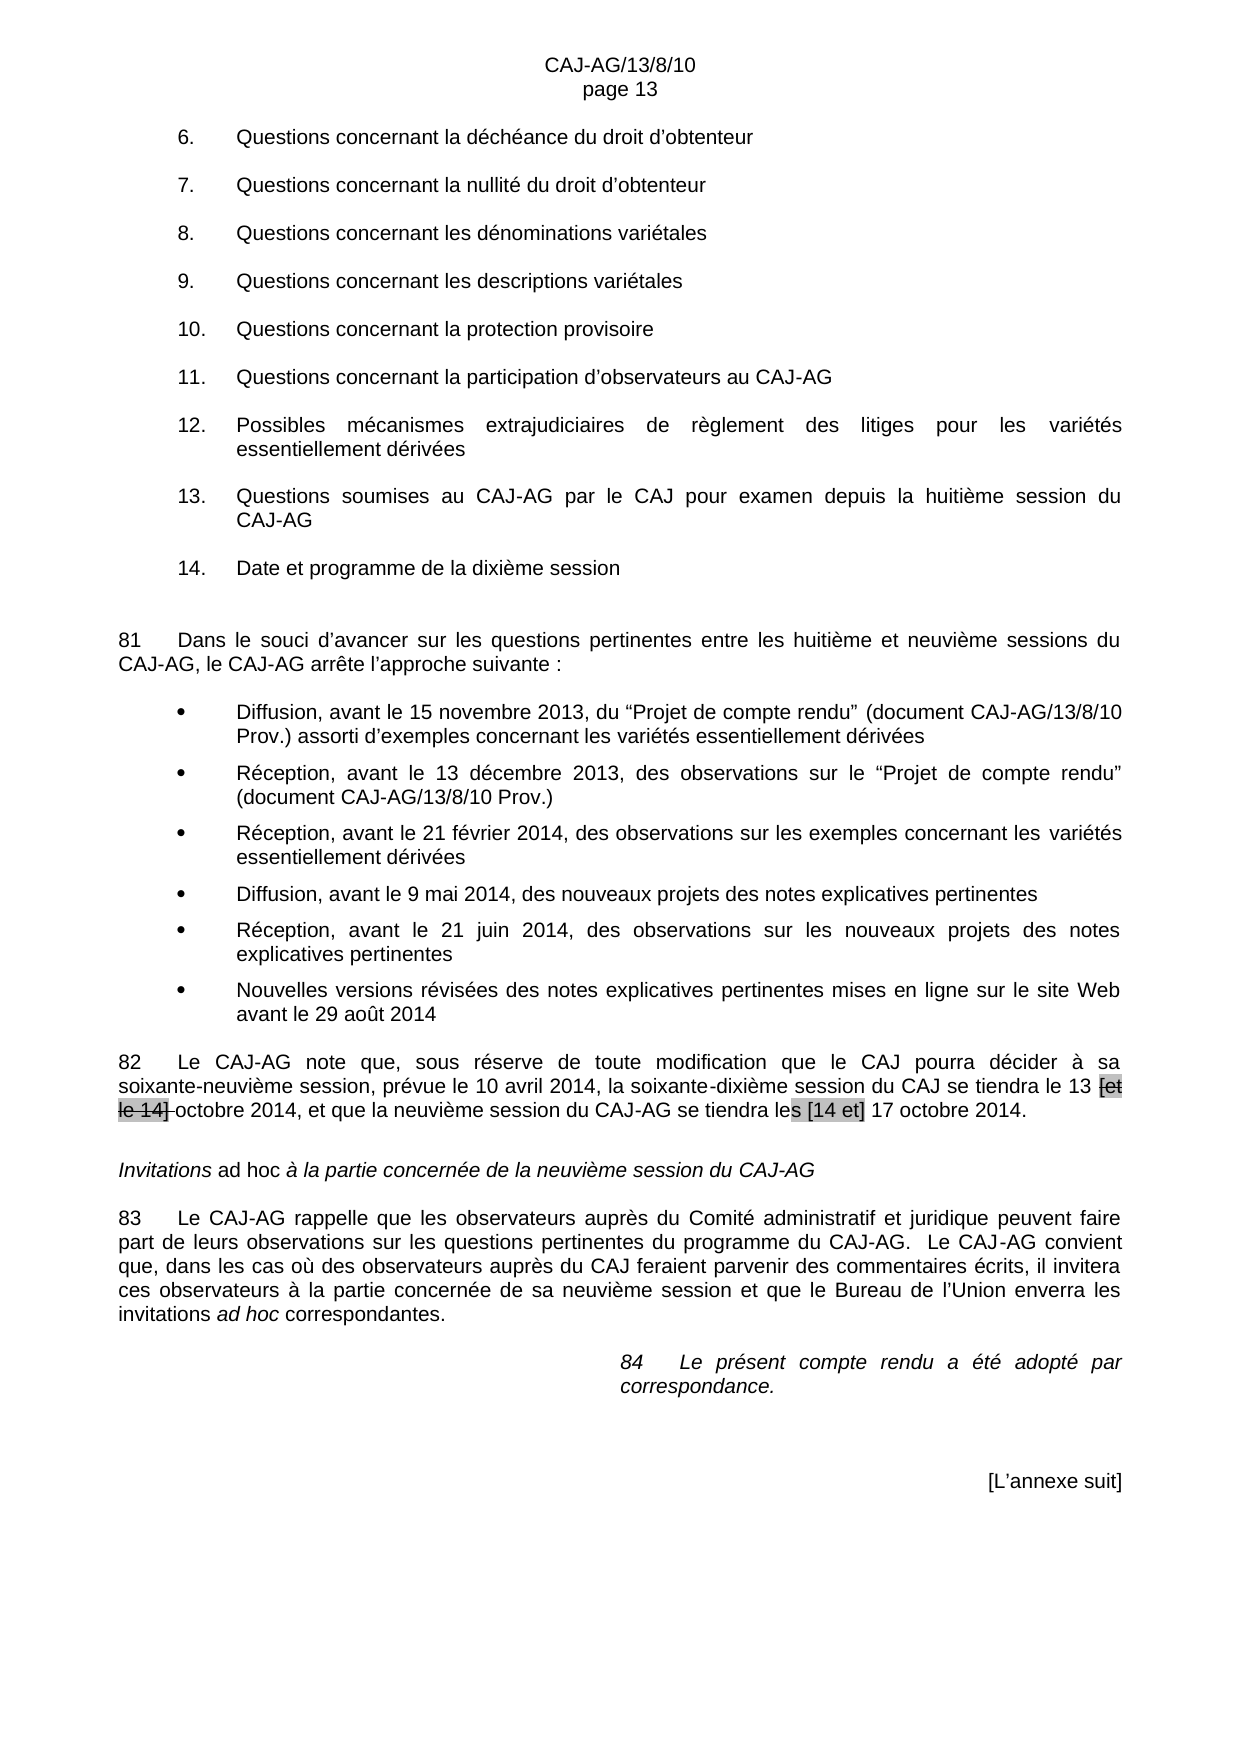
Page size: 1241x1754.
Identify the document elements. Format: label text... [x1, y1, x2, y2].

text [L’annexe suit] [118, 1469, 1122, 1493]
list Réception, avant le 21 juin 2014, des observations sur les nouveaux projets des notes explicatives pertinentes [177, 918, 1122, 966]
text 6. Questions concernant la déchéance du droit d’obtenteur [177, 125, 1122, 149]
text Le CAJ-AG note que, sous réserve de toute modification que le CAJ pourra décider à sa soixante-neuvième session, prévue le 10 avril 2014, la soixante-dixième session du CAJ se tiendra le 13 [et le 14] octobre 2014, et que la neuvième session du CAJ-AG se tiendra les [14 et] 17 octobre 2014. [118, 1050, 1122, 1122]
text 13. Questions soumises au CAJ-AG par le CAJ pour examen depuis la huitième session du CAJ-AG [177, 484, 1122, 532]
list Réception, avant le 13 décembre 2013, des observations sur le “Projet de compte rendu” (document CAJ-AG/13/8/10 Prov.) [177, 761, 1122, 808]
text 8. Questions concernant les dénominations variétales [177, 221, 1122, 245]
text 12. Possibles mécanismes extrajudiciaires de règlement des litiges pour les variétés essentiellement dérivées [177, 412, 1122, 460]
text Le CAJ-AG rappelle que les observateurs auprès du Comité administratif et juridique peuvent faire part de leurs observations sur les questions pertinentes du programme du CAJ-AG. Le CAJ-AG convient que, dans les cas où des observateurs auprès du CAJ feraient parvenir des commentaires écrits, il invitera ces observateurs à la partie concernée de sa neuvième session et que le Bureau de l’Union enverra les invitations ad hoc correspondantes. [118, 1206, 1122, 1326]
list Nouvelles versions révisées des notes explicatives pertinentes mises en ligne sur le site Web avant le 29 août 2014 [177, 978, 1122, 1026]
list Diffusion, avant le 9 mai 2014, des nouveaux projets des notes explicatives pertinentes [177, 882, 1122, 906]
text Invitations ad hoc à la partie concernée de la neuvième session du CAJ-AG [118, 1158, 1122, 1182]
text Le présent compte rendu a été adopté par correspondance. [620, 1349, 1122, 1397]
text Dans le souci d’avancer sur les questions pertinentes entre les huitième et neuvième sessions du CAJ-AG, le CAJ-AG arrête l’approche suivante : [118, 628, 1122, 676]
text 10. Questions concernant la protection provisoire [177, 317, 1122, 341]
list Diffusion, avant le 15 novembre 2013, du “Projet de compte rendu” (document CAJ-AG/13/8/10 Prov.) assorti d’exemples concernant les variétés essentiellement dérivées [177, 700, 1122, 748]
text 7. Questions concernant la nullité du droit d’obtenteur [177, 173, 1122, 197]
text 11. Questions concernant la participation d’observateurs au CAJ-AG [177, 364, 1122, 388]
list Réception, avant le 21 février 2014, des observations sur les exemples concernant les variétés essentiellement dérivées [177, 821, 1122, 869]
text 9. Questions concernant les descriptions variétales [177, 269, 1122, 293]
text 14. Date et programme de la dixième session [177, 556, 1122, 580]
